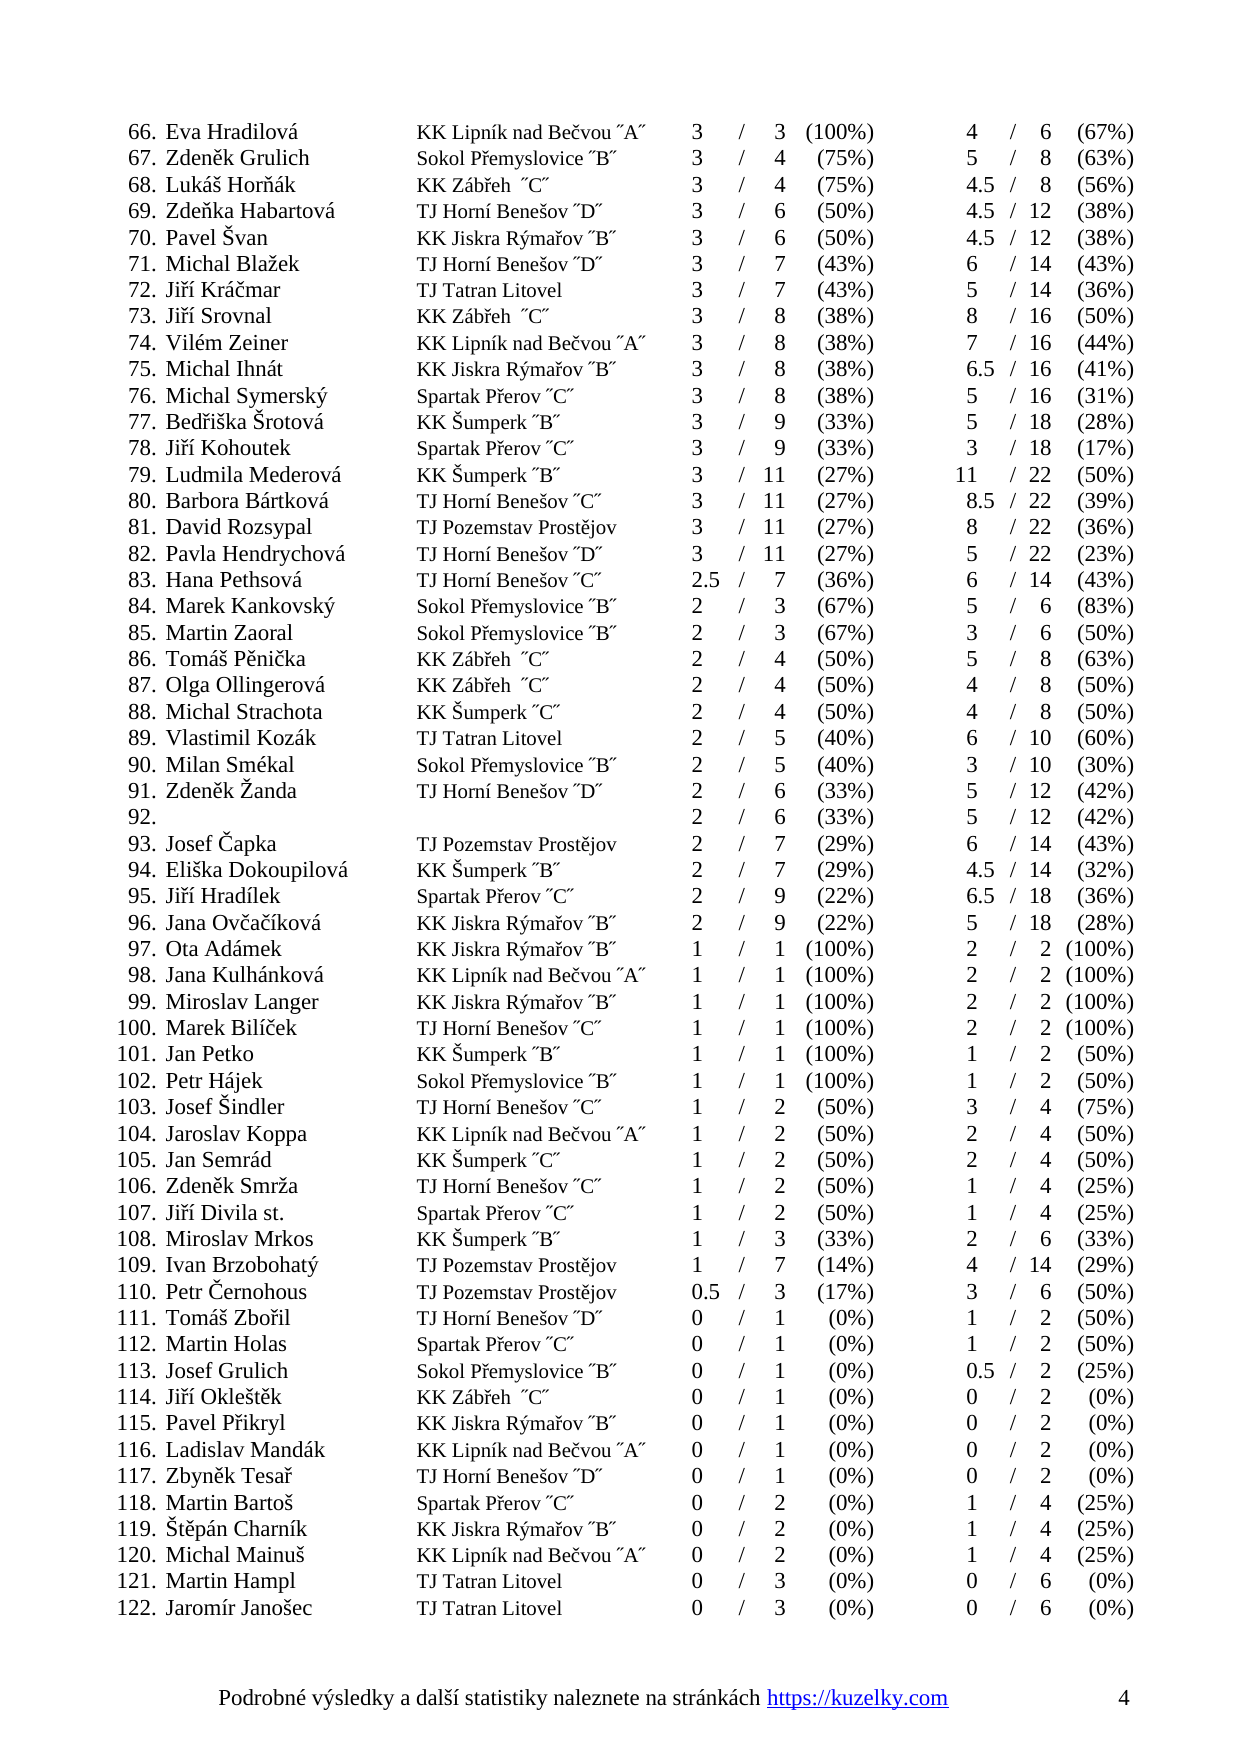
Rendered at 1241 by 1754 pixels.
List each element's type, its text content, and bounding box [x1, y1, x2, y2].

text 89. Vlastimil Kozák TJ Tatran Litovel 2 / 5 (40%) 6 / 10 (60%) [106, 724, 1134, 751]
text 97. Ota Adámek KK Jiskra Rýmařov ˝B˝ 1 / 1 (100%) 2 / 2 (100%) [106, 935, 1134, 961]
text 93. Josef Čapka TJ Pozemstav Prostějov 2 / 7 (29%) 6 / 14 (43%) [106, 830, 1134, 856]
text 112. Martin Holas Spartak Přerov ˝C˝ 0 / 1 (0%) 1 / 2 (50%) [106, 1330, 1134, 1357]
text 122. Jaromír Janošec TJ Tatran Litovel 0 / 3 (0%) 0 / 6 (0%) [106, 1594, 1134, 1620]
text 103. Josef Šindler TJ Horní Benešov ˝C˝ 1 / 2 (50%) 3 / 4 (75%) [106, 1093, 1134, 1119]
text 115. Pavel Přikryl KK Jiskra Rýmařov ˝B˝ 0 / 1 (0%) 0 / 2 (0%) [106, 1409, 1134, 1436]
text 120. Michal Mainuš KK Lipník nad Bečvou ˝A˝ 0 / 2 (0%) 1 / 4 (25%) [106, 1541, 1134, 1568]
text 96. Jana Ovčačíková KK Jiskra Rýmařov ˝B˝ 2 / 9 (22%) 5 / 18 (28%) [106, 909, 1134, 935]
text 101. Jan Petko KK Šumperk ˝B˝ 1 / 1 (100%) 1 / 2 (50%) [106, 1041, 1134, 1067]
text 111. Tomáš Zbořil TJ Horní Benešov ˝D˝ 0 / 1 (0%) 1 / 2 (50%) [106, 1304, 1134, 1330]
text 114. Jiří Okleštěk KK Zábřeh ˝C˝ 0 / 1 (0%) 0 / 2 (0%) [106, 1383, 1134, 1409]
text 88. Michal Strachota KK Šumperk ˝C˝ 2 / 4 (50%) 4 / 8 (50%) [106, 698, 1134, 724]
text 116. Ladislav Mandák KK Lipník nad Bečvou ˝A˝ 0 / 1 (0%) 0 / 2 (0%) [106, 1436, 1134, 1462]
text 110. Petr Černohous TJ Pozemstav Prostějov 0.5 / 3 (17%) 3 / 6 (50%) [106, 1278, 1134, 1304]
text 91. Zdeněk Žanda TJ Horní Benešov ˝D˝ 2 / 6 (33%) 5 / 12 (42%) [106, 777, 1134, 803]
text 107. Jiří Divila st. Spartak Přerov ˝C˝ 1 / 2 (50%) 1 / 4 (25%) [106, 1199, 1134, 1225]
text 121. Martin Hampl TJ Tatran Litovel 0 / 3 (0%) 0 / 6 (0%) [106, 1568, 1134, 1594]
text 69. Zdeňka Habartová TJ Horní Benešov ˝D˝ 3 / 6 (50%) 4.5 / 12 (38%) [106, 197, 1134, 223]
text 82. Pavla Hendrychová TJ Horní Benešov ˝D˝ 3 / 11 (27%) 5 / 22 (23%) [106, 540, 1134, 566]
text 119. Štěpán Charník KK Jiskra Rýmařov ˝B˝ 0 / 2 (0%) 1 / 4 (25%) [106, 1515, 1134, 1541]
text 108. Miroslav Mrkos KK Šumperk ˝B˝ 1 / 3 (33%) 2 / 6 (33%) [106, 1225, 1134, 1251]
text 92. 2 / 6 (33%) 5 / 12 (42%) [106, 803, 1134, 830]
text 117. Zbyněk Tesař TJ Horní Benešov ˝D˝ 0 / 1 (0%) 0 / 2 (0%) [106, 1462, 1134, 1488]
text 100. Marek Bilíček TJ Horní Benešov ˝C˝ 1 / 1 (100%) 2 / 2 (100%) [106, 1014, 1134, 1041]
text 98. Jana Kulhánková KK Lipník nad Bečvou ˝A˝ 1 / 1 (100%) 2 / 2 (100%) [106, 961, 1134, 988]
text 104. Jaroslav Koppa KK Lipník nad Bečvou ˝A˝ 1 / 2 (50%) 2 / 4 (50%) [106, 1119, 1134, 1146]
text 68. Lukáš Horňák KK Zábřeh ˝C˝ 3 / 4 (75%) 4.5 / 8 (56%) [106, 171, 1134, 197]
text 109. Ivan Brzobohatý TJ Pozemstav Prostějov 1 / 7 (14%) 4 / 14 (29%) [106, 1251, 1134, 1278]
text 66. Eva Hradilová KK Lipník nad Bečvou ˝A˝ 3 / 3 (100%) 4 / 6 (67%) [106, 118, 1134, 144]
text 99. Miroslav Langer KK Jiskra Rýmařov ˝B˝ 1 / 1 (100%) 2 / 2 (100%) [106, 988, 1134, 1014]
text 67. Zdeněk Grulich Sokol Přemyslovice ˝B˝ 3 / 4 (75%) 5 / 8 (63%) [106, 144, 1134, 171]
text 71. Michal Blažek TJ Horní Benešov ˝D˝ 3 / 7 (43%) 6 / 14 (43%) [106, 250, 1134, 276]
text 113. Josef Grulich Sokol Přemyslovice ˝B˝ 0 / 1 (0%) 0.5 / 2 (25%) [106, 1357, 1134, 1383]
text 94. Eliška Dokoupilová KK Šumperk ˝B˝ 2 / 7 (29%) 4.5 / 14 (32%) [106, 856, 1134, 882]
text 105. Jan Semrád KK Šumperk ˝C˝ 1 / 2 (50%) 2 / 4 (50%) [106, 1146, 1134, 1172]
text 87. Olga Ollingerová KK Zábřeh ˝C˝ 2 / 4 (50%) 4 / 8 (50%) [106, 672, 1134, 698]
text 70. Pavel Švan KK Jiskra Rýmařov ˝B˝ 3 / 6 (50%) 4.5 / 12 (38%) [106, 223, 1134, 250]
text 72. Jiří Kráčmar TJ Tatran Litovel 3 / 7 (43%) 5 / 14 (36%) [106, 276, 1134, 303]
text 106. Zdeněk Smrža TJ Horní Benešov ˝C˝ 1 / 2 (50%) 1 / 4 (25%) [106, 1172, 1134, 1199]
text 95. Jiří Hradílek Spartak Přerov ˝C˝ 2 / 9 (22%) 6.5 / 18 (36%) [106, 882, 1134, 909]
text 86. Tomáš Pěnička KK Zábřeh ˝C˝ 2 / 4 (50%) 5 / 8 (63%) [106, 645, 1134, 672]
text 74. Vilém Zeiner KK Lipník nad Bečvou ˝A˝ 3 / 8 (38%) 7 / 16 (44%) [106, 329, 1134, 355]
text 118. Martin Bartoš Spartak Přerov ˝C˝ 0 / 2 (0%) 1 / 4 (25%) [106, 1488, 1134, 1515]
text 85. Martin Zaoral Sokol Přemyslovice ˝B˝ 2 / 3 (67%) 3 / 6 (50%) [106, 619, 1134, 645]
text 102. Petr Hájek Sokol Přemyslovice ˝B˝ 1 / 1 (100%) 1 / 2 (50%) [106, 1067, 1134, 1093]
text 81. David Rozsypal TJ Pozemstav Prostějov 3 / 11 (27%) 8 / 22 (36%) [106, 513, 1134, 540]
text 79. Ludmila Mederová KK Šumperk ˝B˝ 3 / 11 (27%) 11 / 22 (50%) [106, 461, 1134, 487]
text 83. Hana Pethsová TJ Horní Benešov ˝C˝ 2.5 / 7 (36%) 6 / 14 (43%) [106, 566, 1134, 592]
text 78. Jiří Kohoutek Spartak Přerov ˝C˝ 3 / 9 (33%) 3 / 18 (17%) [106, 434, 1134, 461]
text 80. Barbora Bártková TJ Horní Benešov ˝C˝ 3 / 11 (27%) 8.5 / 22 (39%) [106, 487, 1134, 513]
text 75. Michal Ihnát KK Jiskra Rýmařov ˝B˝ 3 / 8 (38%) 6.5 / 16 (41%) [106, 355, 1134, 382]
text 77. Bedřiška Šrotová KK Šumperk ˝B˝ 3 / 9 (33%) 5 / 18 (28%) [106, 408, 1134, 434]
text 90. Milan Smékal Sokol Přemyslovice ˝B˝ 2 / 5 (40%) 3 / 10 (30%) [106, 751, 1134, 777]
text 84. Marek Kankovský Sokol Přemyslovice ˝B˝ 2 / 3 (67%) 5 / 6 (83%) [106, 592, 1134, 619]
text 73. Jiří Srovnal KK Zábřeh ˝C˝ 3 / 8 (38%) 8 / 16 (50%) [106, 303, 1134, 329]
text 76. Michal Symerský Spartak Přerov ˝C˝ 3 / 8 (38%) 5 / 16 (31%) [106, 382, 1134, 408]
